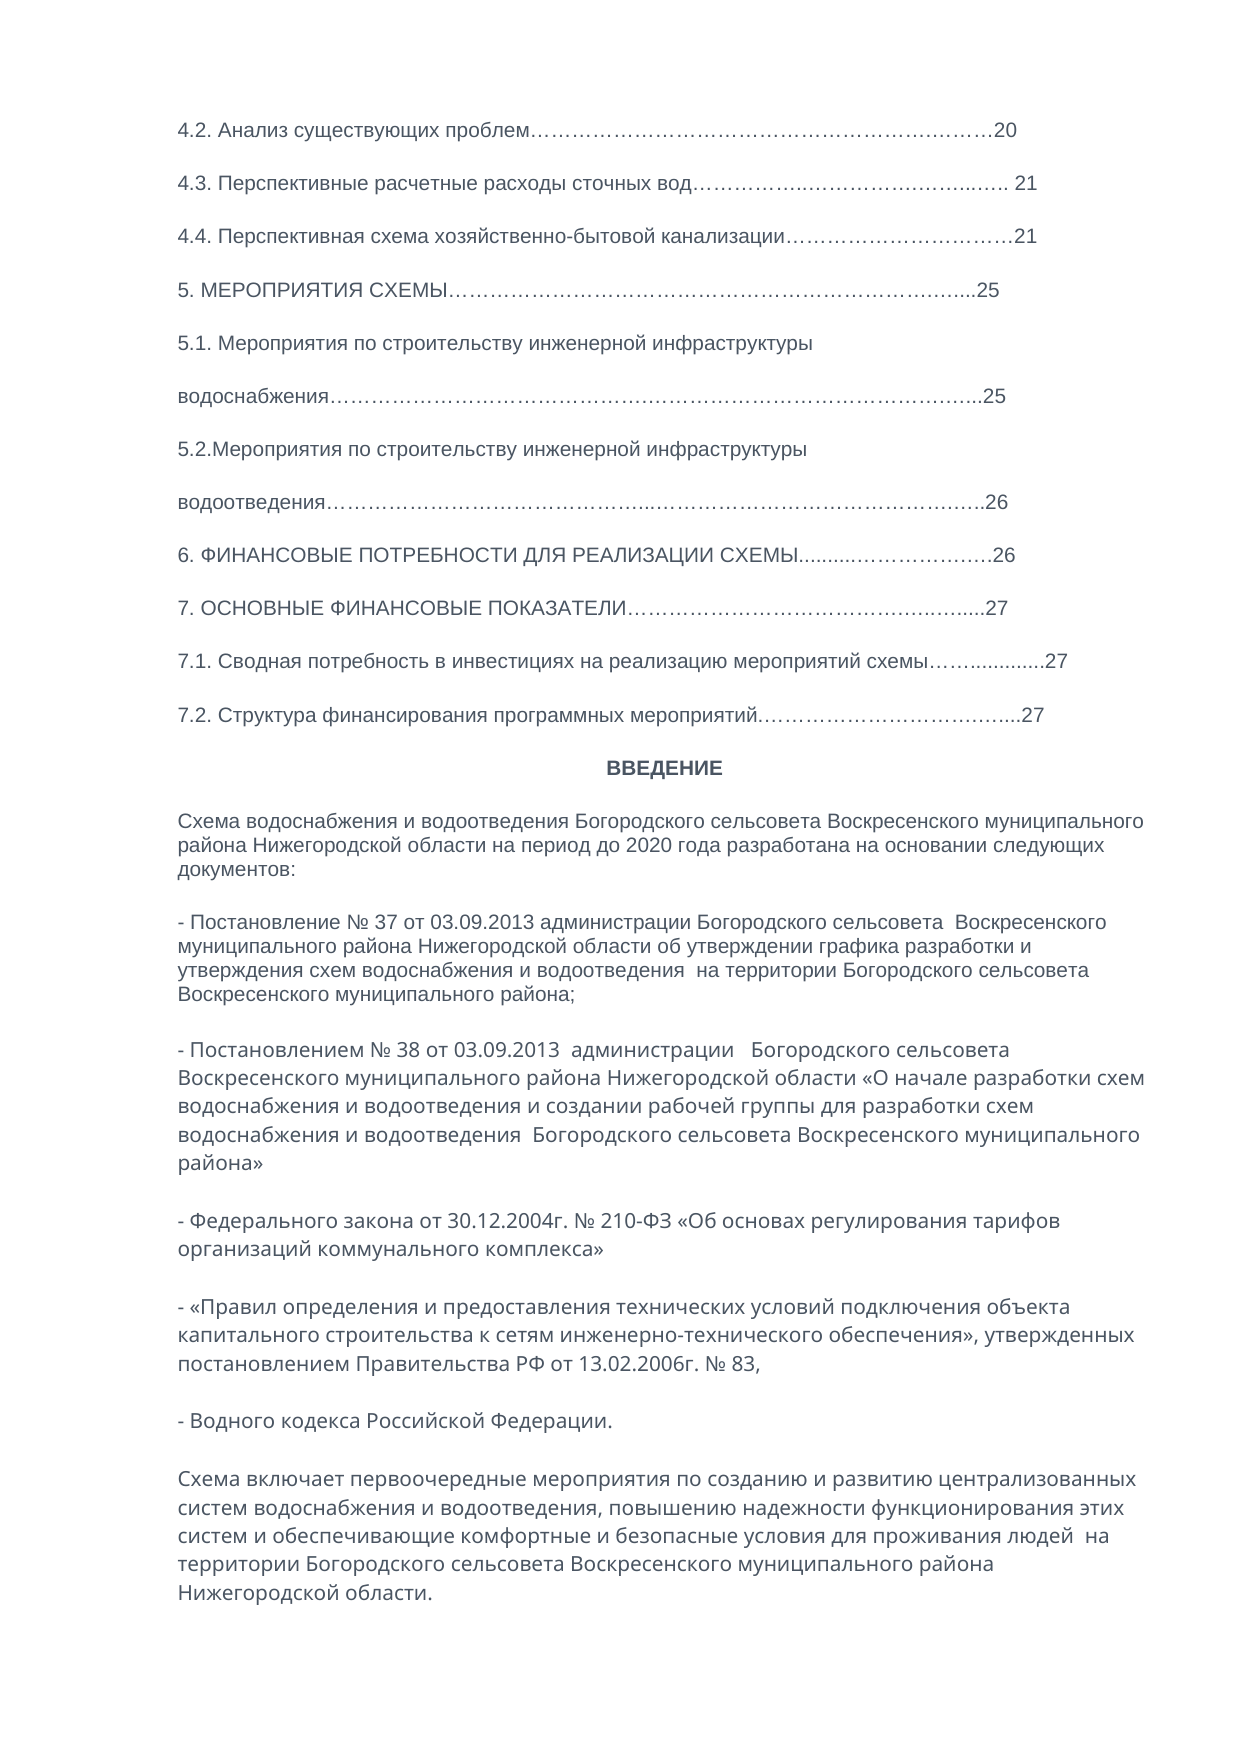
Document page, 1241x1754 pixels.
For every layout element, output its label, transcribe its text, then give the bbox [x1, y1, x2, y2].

text ВВЕДЕНИЕ [177, 756, 1152, 779]
text 7.1. Сводная потребность в инвестициях на реализацию мероприятий схемы…….............27 [177, 649, 1152, 673]
text - Федерального закона от 30.12.2004г. № 210-ФЗ «Об основах регулирования тарифов организаций коммунального комплекса» [177, 1206, 1152, 1263]
text водоснабжения……………………………………….…………………………………….…...25 [177, 384, 1152, 408]
text Схема водоснабжения и водоотведения Богородского сельсовета Воскресенского муниципального района Нижегородской области на период до 2020 года разработана на основании следующих документов: [177, 809, 1152, 881]
text - Постановлением № 38 от 03.09.2013 администрации Богородского сельсовета Воскресенского муниципального района Нижегородской области «О начале разработки схем водоснабжения и водоотведения и создании рабочей группы для разработки схем водоснабжения и водоотведения Богородского сельсовета Воскресенского муниципального района» [177, 1035, 1152, 1177]
text 4.3. Перспективные расчетные расходы сточных вод……………..…………….……...….. 21 [177, 171, 1152, 195]
text 4.2. Анализ существующих проблем………………………………………………….………20 [177, 118, 1152, 142]
text 4.4. Перспективная схема хозяйственно-бытовой канализации……………………………21 [177, 224, 1152, 248]
text 5.2.Мероприятия по строительству инженерной инфраструктуры [177, 437, 1152, 461]
text Схема включает первоочередные мероприятия по созданию и развитию централизованных систем водоснабжения и водоотведения, повышению надежности функционирования этих систем и обеспечивающие комфортные и безопасные условия для проживания людей на территории Богородского сельсовета Воскресенского муниципального района Нижегородской области. [177, 1464, 1152, 1606]
text водоотведения………………………………………...…………………………………….…..26 [177, 490, 1152, 514]
text 7. ОСНОВНЫЕ ФИНАНСОВЫЕ ПОКАЗАТЕЛИ………………………………….…..….....27 [177, 596, 1152, 620]
text 7.2. Структура финансирования программных мероприятий.………………………….…....27 [177, 702, 1152, 726]
text 5. МЕРОПРИЯТИЯ СХЕМЫ…………………………………………………………….…....25 [177, 277, 1152, 301]
text 6. ФИНАНСОВЫЕ ПОТРЕБНОСТИ ДЛЯ РЕАЛИЗАЦИИ СХЕМЫ..........…………….….26 [177, 543, 1152, 567]
text 5.1. Мероприятия по строительству инженерной инфраструктуры [177, 331, 1152, 354]
text - Водного кодекса Российской Федерации. [177, 1407, 1152, 1435]
text - «Правил определения и предоставления технических условий подключения объекта капитального строительства к сетям инженерно-технического обеспечения», утвержденных постановлением Правительства РФ от 13.02.2006г. № 83, [177, 1292, 1152, 1377]
text - Постановление № 37 от 03.09.2013 администрации Богородского сельсовета Воскресенского муниципального района Нижегородской области об утверждении графика разработки и утверждения схем водоснабжения и водоотведения на территории Богородского сельсовета Воскресенского муниципального района; [177, 910, 1152, 1006]
